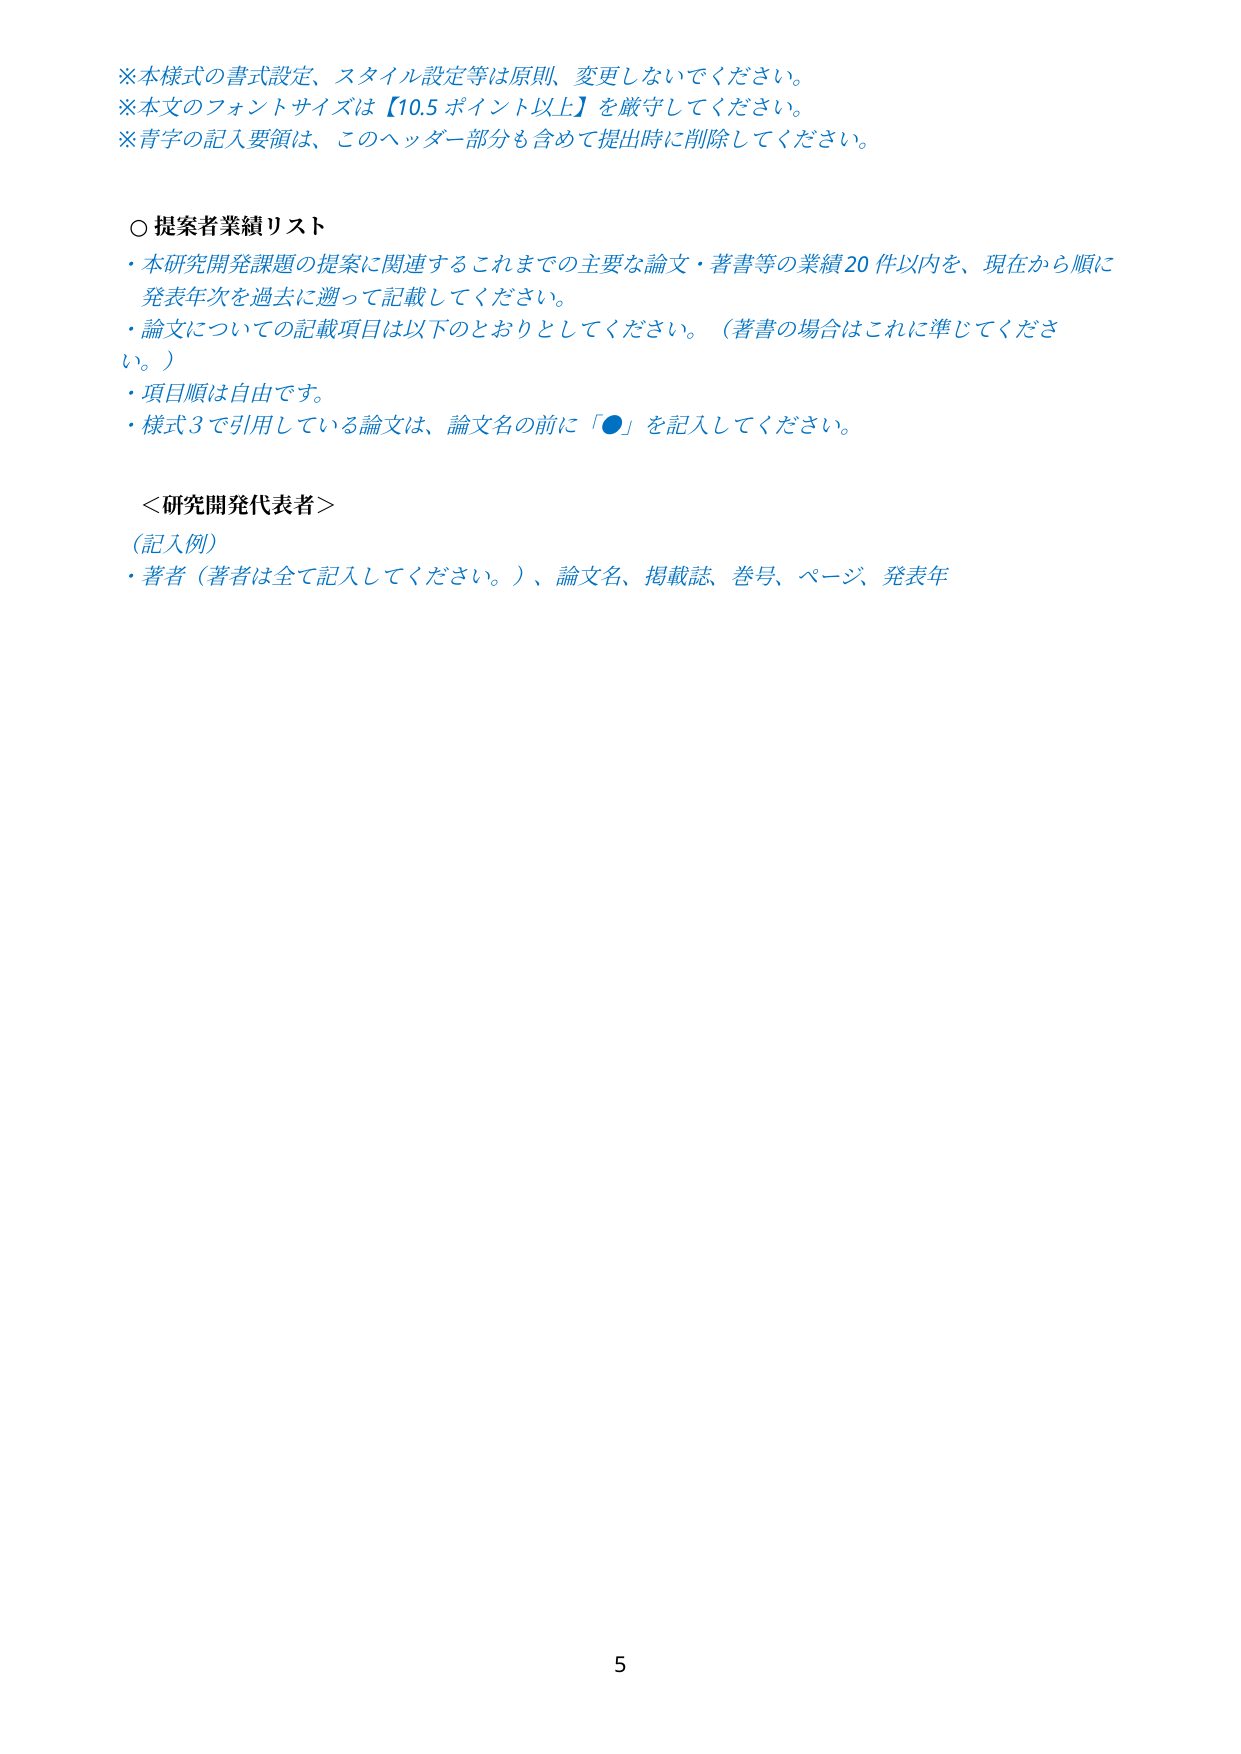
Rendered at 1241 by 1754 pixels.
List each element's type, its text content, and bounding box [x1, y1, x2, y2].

subtitle ＜研究開発代表者＞ [140, 488, 1122, 520]
text ・著者（著者は全て記入してください。）、論文名、掲載誌、巻号、ページ、発表年 [118, 559, 1122, 591]
text （記入例） [118, 527, 1122, 559]
text ・論文についての記載項目は以下のとおりとしてください。（著書の場合はこれに準じてください。） [118, 312, 1122, 376]
text ・項目順は自由です。 [118, 376, 1122, 408]
text ・本研究開発課題の提案に関連するこれまでの主要な論文・著書等の業績20件以内を、現在から順に発表年次を過去に遡って記載してください。 [118, 247, 1122, 312]
text ・様式３で引用している論文は、論文名の前に「●」を記入してください。 [118, 408, 1122, 440]
subtitle ○ 提案者業績リスト [129, 209, 1122, 241]
